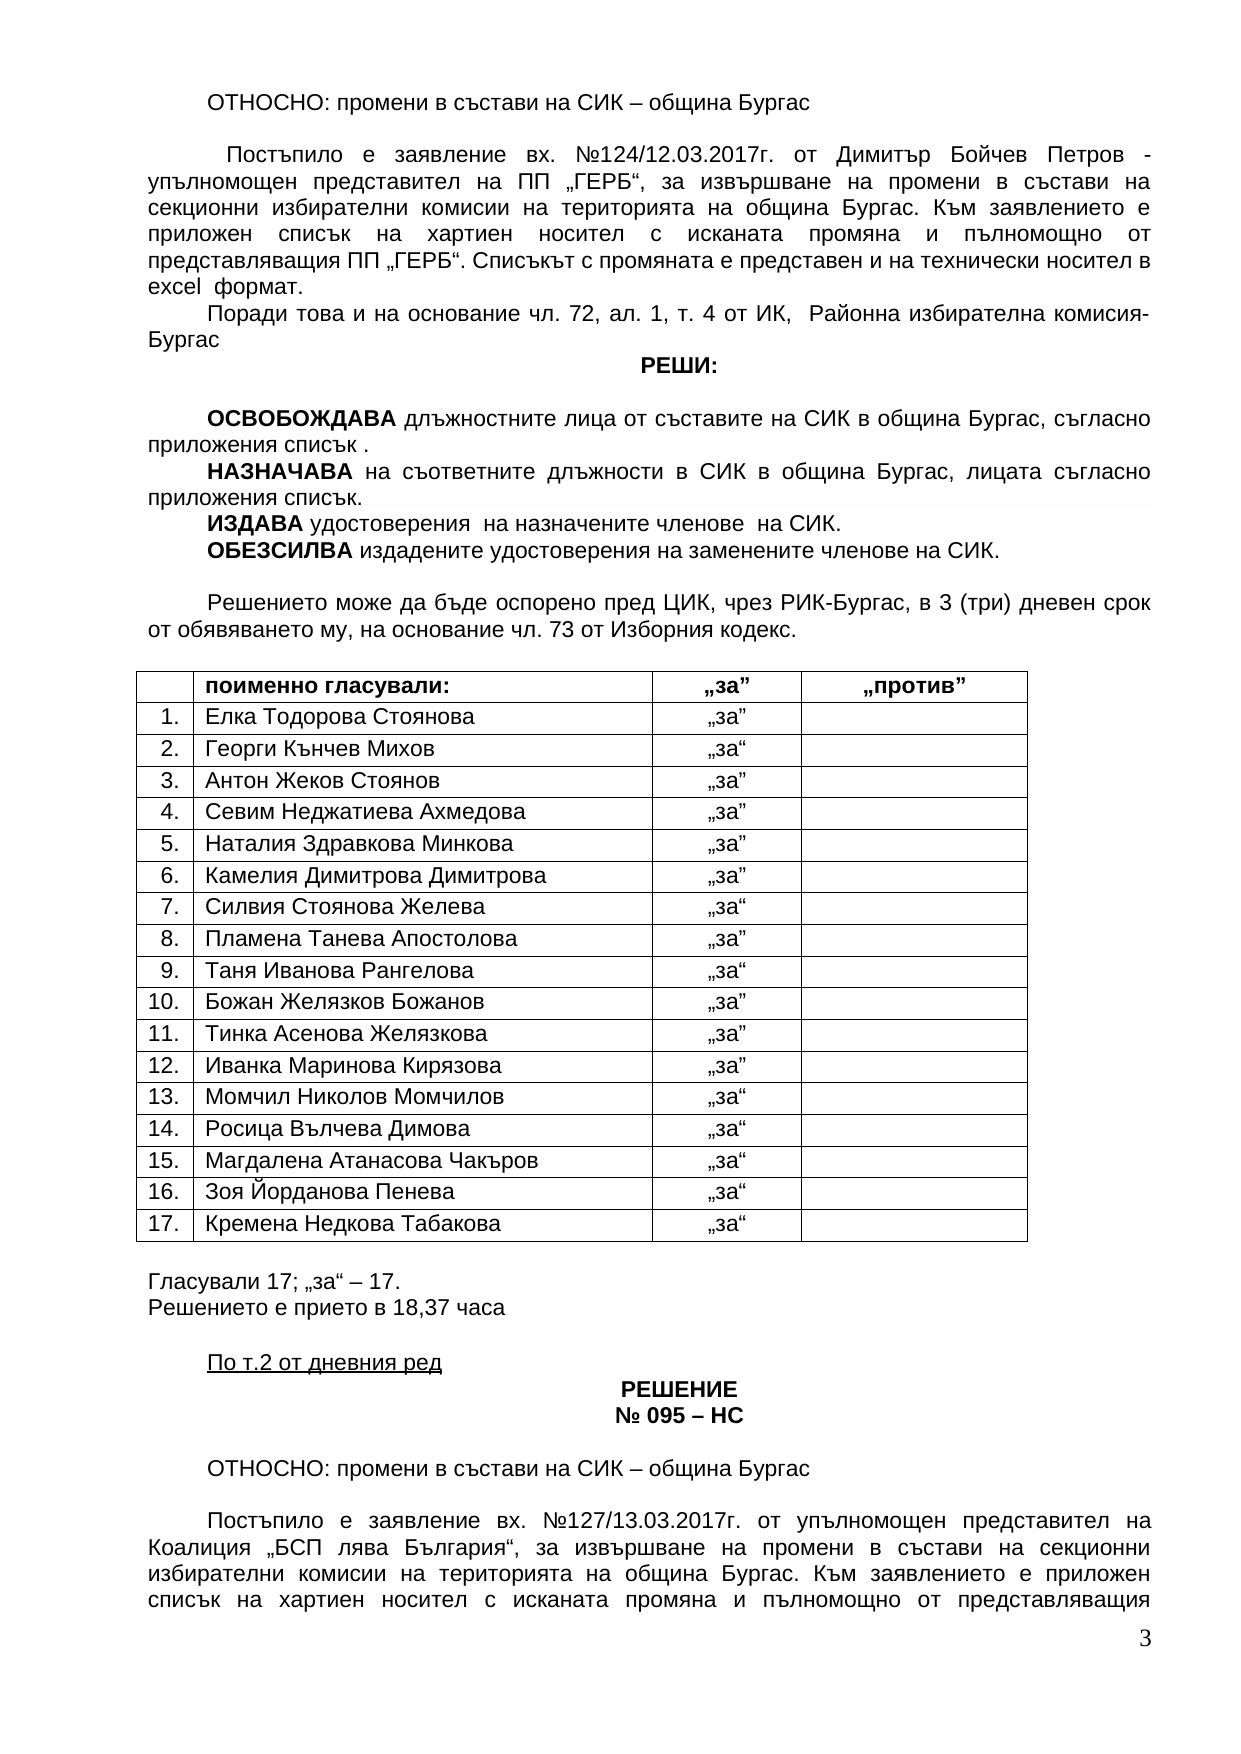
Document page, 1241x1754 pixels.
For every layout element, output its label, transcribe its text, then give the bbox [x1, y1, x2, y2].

table_cell Тинка Асенова Желязкова [194, 1020, 652, 1051]
table_cell „за” [653, 988, 801, 1019]
table_cell Кремена Недкова Табакова [194, 1210, 652, 1241]
table_cell [802, 1178, 1027, 1209]
text По т.2 от дневния ред [148, 1347, 1152, 1376]
table_cell „за“ [653, 1210, 801, 1241]
table_cell 7. [137, 893, 193, 924]
table_cell [802, 925, 1027, 956]
table_cell 15. [137, 1147, 193, 1177]
table_cell „за” [653, 925, 801, 956]
table_cell Божан Желязков Божанов [194, 988, 652, 1019]
table_cell 16. [137, 1178, 193, 1209]
table_cell [802, 988, 1027, 1019]
text РЕШЕНИЕ [148, 1376, 1152, 1402]
table_cell „за” [653, 862, 801, 892]
table_cell „за” [653, 798, 801, 829]
table_cell 12. [137, 1052, 193, 1082]
table_cell „за“ [653, 1115, 801, 1146]
table_cell Магдалена Атанасова Чакъров [194, 1147, 652, 1177]
table_cell [802, 957, 1027, 987]
text РЕШИ: [148, 352, 1152, 378]
table_cell „за” [653, 1052, 801, 1082]
table_cell [802, 1210, 1027, 1241]
table_cell [802, 1147, 1027, 1177]
table_cell 9. [137, 957, 193, 987]
table_cell [802, 1020, 1027, 1051]
table_cell „за“ [653, 1147, 801, 1177]
table_cell „за“ [653, 893, 801, 924]
table_cell [802, 1052, 1027, 1082]
table_cell [802, 1115, 1027, 1146]
table_cell „за” [653, 703, 801, 734]
table_cell Елка Тодорова Стоянова [194, 703, 652, 734]
table_cell 8. [137, 925, 193, 956]
table_cell Росица Вълчева Димова [194, 1115, 652, 1146]
table_header поименно гласували: [194, 672, 652, 702]
text № 095 – НС [148, 1402, 1152, 1428]
table_cell [802, 735, 1027, 766]
table_cell [802, 1083, 1027, 1114]
table_cell „за“ [653, 1083, 801, 1114]
table_cell Севим Неджатиева Ахмедова [194, 798, 652, 829]
table_cell 1. [137, 703, 193, 734]
table_cell Иванка Маринова Кирязова [194, 1052, 652, 1082]
table_cell [802, 798, 1027, 829]
table_cell Пламена Танева Апостолова [194, 925, 652, 956]
text Гласували 17; „за“ – 17. [148, 1268, 1152, 1294]
table_cell Георги Кънчев Михов [194, 735, 652, 766]
table_cell Момчил Николов Момчилов [194, 1083, 652, 1114]
table_cell 13. [137, 1083, 193, 1114]
table_cell „за“ [653, 957, 801, 987]
table_cell „за“ [653, 735, 801, 766]
table_cell „за” [653, 830, 801, 861]
table_header „против” [802, 672, 1027, 702]
table_cell 5. [137, 830, 193, 861]
text ОСВОБОЖДАВА длъжностните лица от съставите на СИК в община Бургас, съгласно приложения списък . [148, 405, 1152, 458]
table_cell 14. [137, 1115, 193, 1146]
table_cell 6. [137, 862, 193, 892]
text НАЗНАЧАВА на съответните длъжности в СИК в община Бургас, лицата съгласно приложения списък. [148, 458, 1152, 510]
table_header „за” [653, 672, 801, 702]
table_cell 10. [137, 988, 193, 1019]
text ИЗДАВА удостоверения на назначените членове на СИК. [148, 510, 1152, 537]
table_cell [802, 893, 1027, 924]
table_cell „за” [653, 767, 801, 797]
table_cell [802, 830, 1027, 861]
table_cell 17. [137, 1210, 193, 1241]
table_cell Антон Жеков Стоянов [194, 767, 652, 797]
table_cell „за“ [653, 1178, 801, 1209]
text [148, 1507, 1152, 1613]
table_cell 2. [137, 735, 193, 766]
text Решението може да бъде оспорено пред ЦИК, чрез РИК-Бургас, в 3 (три) дневен срок от обявяването му, на основание чл. 73 от Изборния кодекс. [148, 589, 1152, 642]
table_cell Зоя Йорданова Пенева [194, 1178, 652, 1209]
table_cell [802, 862, 1027, 892]
table_cell Таня Иванова Рангелова [194, 957, 652, 987]
text Решението е прието в 18,37 часа [148, 1294, 1152, 1321]
table_cell 3. [137, 767, 193, 797]
text ОТНОСНО: промени в състави на СИК – община Бургас [148, 89, 1152, 115]
table_cell [802, 703, 1027, 734]
table_cell [802, 767, 1027, 797]
table_cell Камелия Димитрова Димитрова [194, 862, 652, 892]
table_cell 11. [137, 1020, 193, 1051]
text Постъпило е заявление вх. №124/12.03.2017г. от Димитър Бойчев Петров - упълномощен представител на ПП „ГЕРБ“, за извършване на промени в състави на секционни избирателни комисии на територията на община Бургас. Към заявлението е приложен списък на хартиен носител с исканата промяна и пълномощно от представляващия ПП „ГЕРБ“. Списъкът с промяната е представен и на технически носител в excel формат. [148, 141, 1152, 299]
text ОТНОСНО: промени в състави на СИК – община Бургас [148, 1455, 1152, 1481]
table_header [137, 672, 193, 702]
table_cell Наталия Здравкова Минкова [194, 830, 652, 861]
text Поради това и на основание чл. 72, ал. 1, т. 4 от ИК, Районна избирателна комисия- Бургас [148, 299, 1152, 352]
table_cell 4. [137, 798, 193, 829]
table_cell Силвия Стоянова Желева [194, 893, 652, 924]
text ОБЕЗСИЛВА издадените удостоверения на заменените членове на СИК. [148, 537, 1152, 563]
table_cell „за” [653, 1020, 801, 1051]
